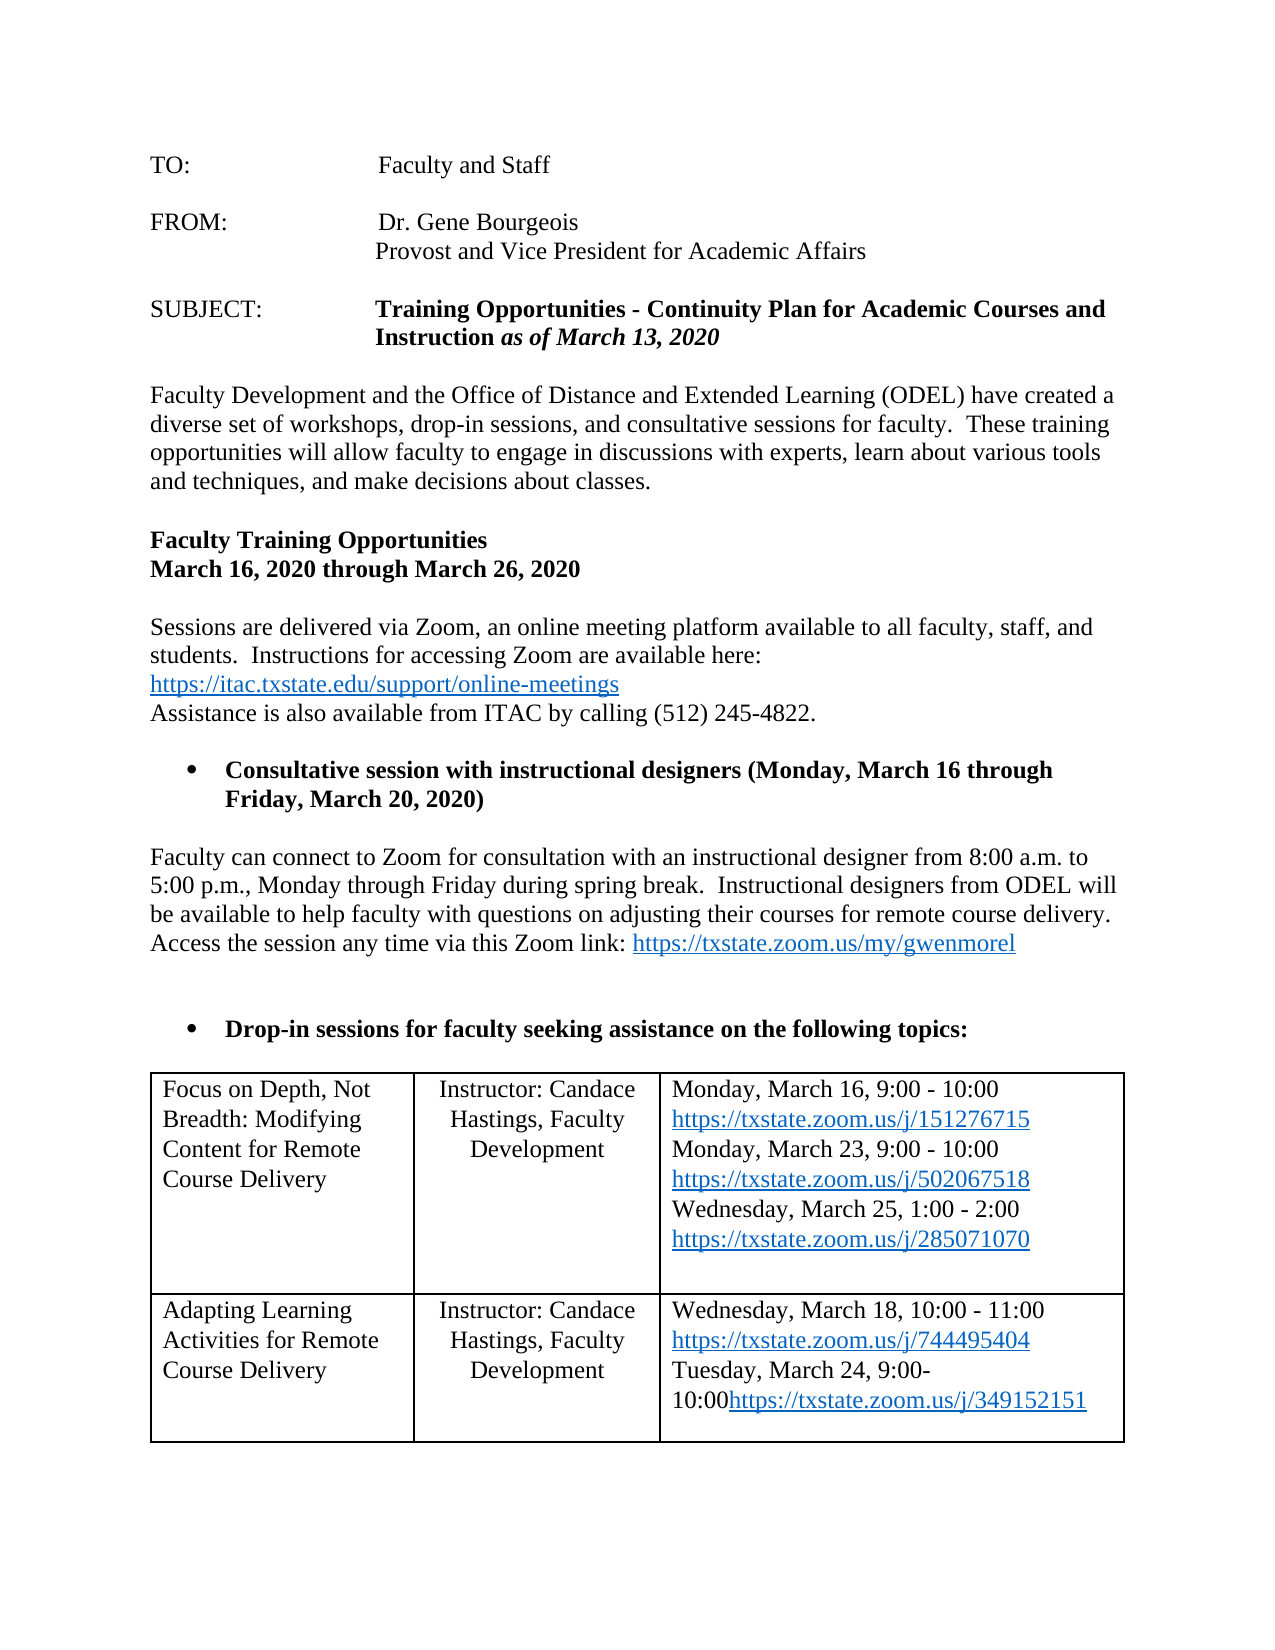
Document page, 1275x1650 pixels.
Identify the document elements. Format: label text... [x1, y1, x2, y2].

table_header Focus on Depth, Not Breadth: Modifying Content for Remote Course Delivery [152, 1074, 413, 1293]
table_cell Wednesday, March 18, 10:00 - 11:00 https://txstate.zoom.us/j/744495404 Tuesday, March 24, 9:00-10:00https://txstate.zoom.us/j/349152151 [661, 1295, 1123, 1441]
text Faculty Training Opportunities [150, 526, 1125, 554]
text Provost and Vice President for Academic Affairs [150, 236, 1125, 265]
text SUBJECT: Training Opportunities - Continuity Plan for Academic Courses and Instruction as of March 13, 2020 [150, 294, 1125, 351]
list Drop-in sessions for faculty seeking assistance on the following topics: [187, 1014, 1125, 1043]
table_header Monday, March 16, 9:00 - 10:00 https://txstate.zoom.us/j/151276715 Monday, March 23, 9:00 - 10:00 https://txstate.zoom.us/j/502067518 Wednesday, March 25, 1:00 - 2:00 https://txstate.zoom.us/j/285071070 [661, 1074, 1123, 1293]
text Sessions are delivered via Zoom, an online meeting platform available to all faculty, staff, and students. Instructions for accessing Zoom are available here: https://itac.txstate.edu/support/online-meetings [150, 612, 1125, 698]
text TO: Faculty and Staff [150, 150, 1125, 179]
table_cell Adapting Learning Activities for Remote Course Delivery [152, 1295, 413, 1441]
text Assistance is also available from ITAC by calling (512) 245-4822. [150, 698, 1125, 727]
text FROM: Dr. Gene Bourgeois [150, 207, 1125, 236]
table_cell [415, 1295, 659, 1441]
table_header Instructor: Candace Hastings, Faculty Development [415, 1074, 659, 1293]
text Faculty Development and the Office of Distance and Extended Learning (ODEL) have created a diverse set of workshops, drop-in sessions, and consultative sessions for faculty. These training opportunities will allow faculty to engage in discussions with experts, learn about various tools and techniques, and make decisions about classes. [150, 380, 1125, 495]
list Consultative session with instructional designers (Monday, March 16 through Friday, March 20, 2020) [187, 756, 1125, 813]
text Faculty can connect to Zoom for consultation with an instructional designer from 8:00 a.m. to 5:00 p.m., Monday through Friday during spring break. Instructional designers from ODEL will be available to help faculty with questions on adjusting their courses for remote course delivery. Access the session any time via this Zoom link: https://txstate.zoom.us/my/gwenmorel [150, 842, 1125, 957]
text March 16, 2020 through March 26, 2020 [150, 554, 1125, 583]
